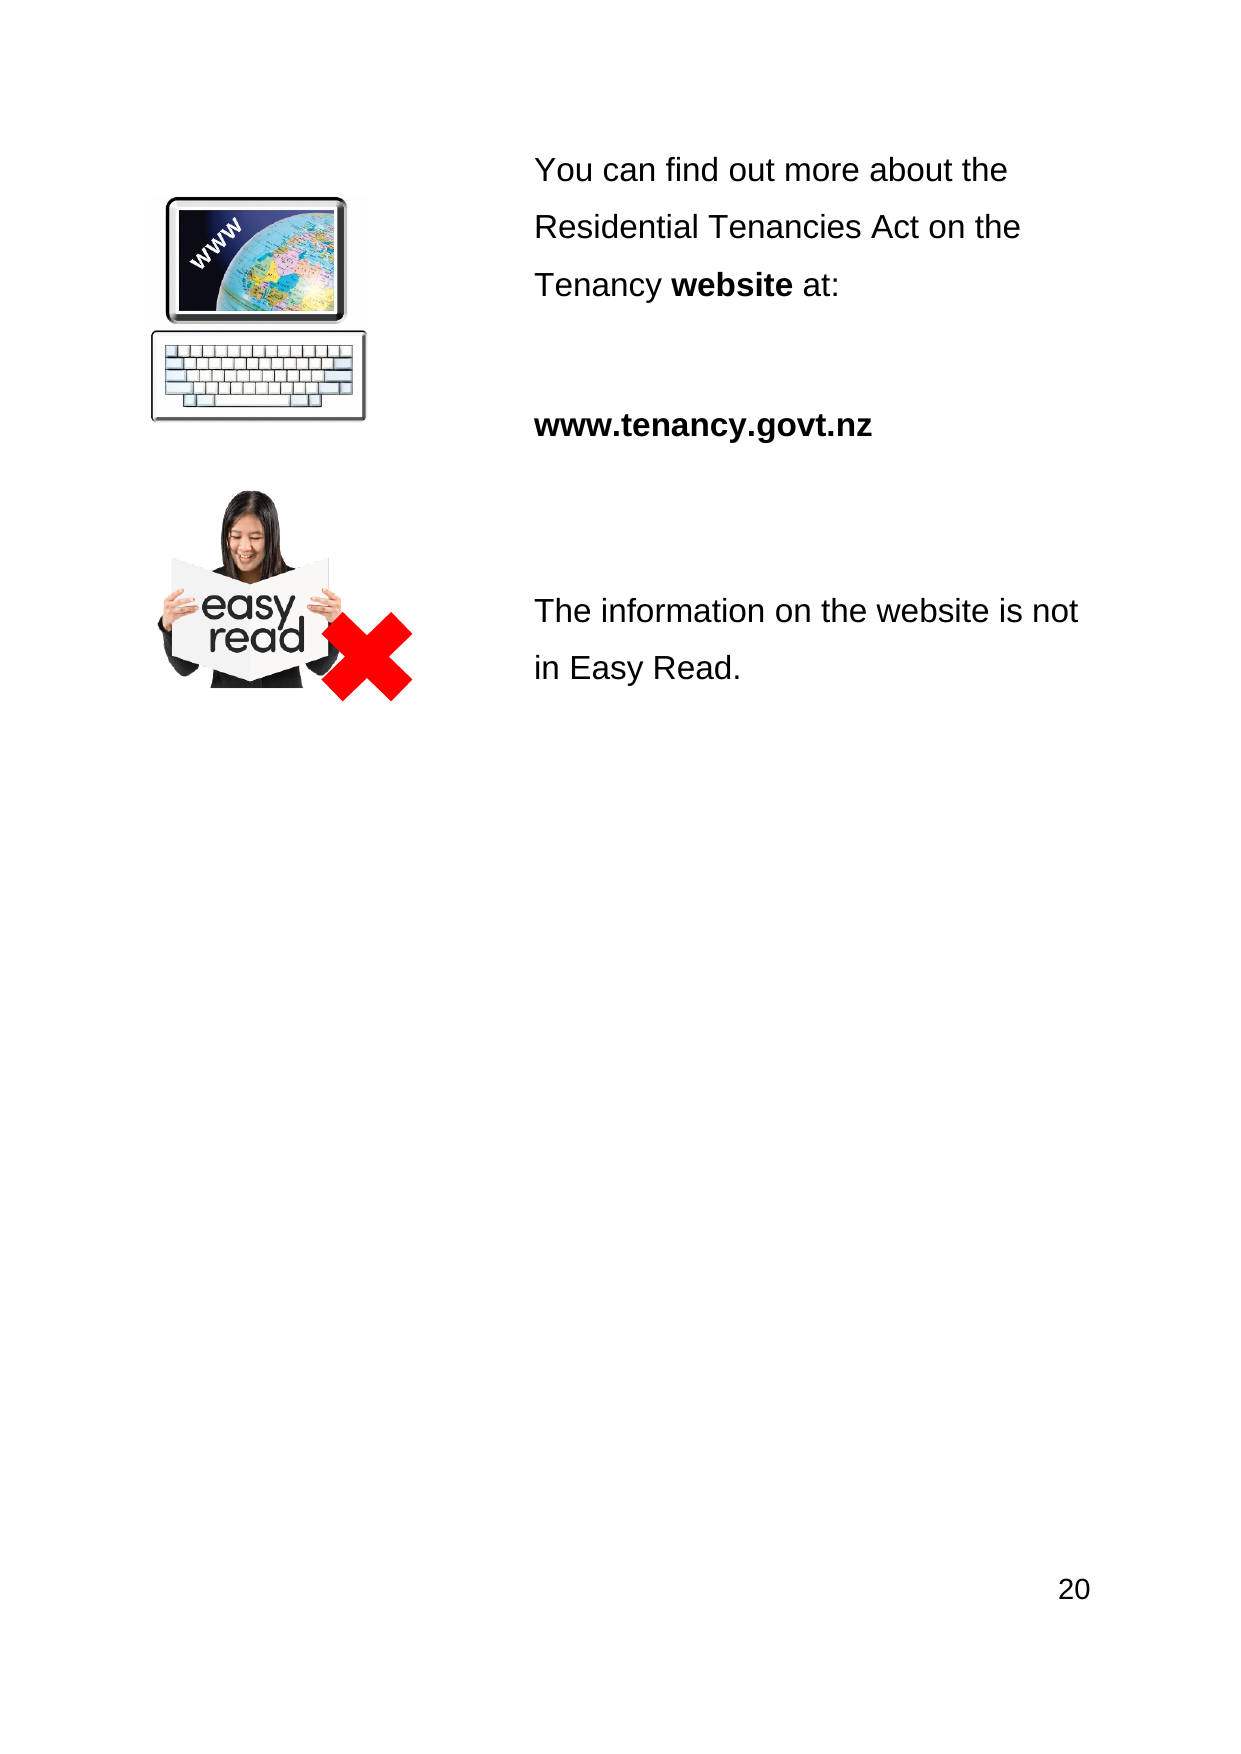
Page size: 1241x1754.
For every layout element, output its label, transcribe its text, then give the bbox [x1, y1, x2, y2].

text You can find out more about the Residential Tenancies Act on the Tenancy website at: [534, 150, 1090, 304]
text www.tenancy.govt.nz [534, 405, 1090, 444]
picture [150, 487, 353, 691]
picture [150, 196, 368, 423]
text The information on the website is not in Easy Read. [534, 591, 1090, 687]
